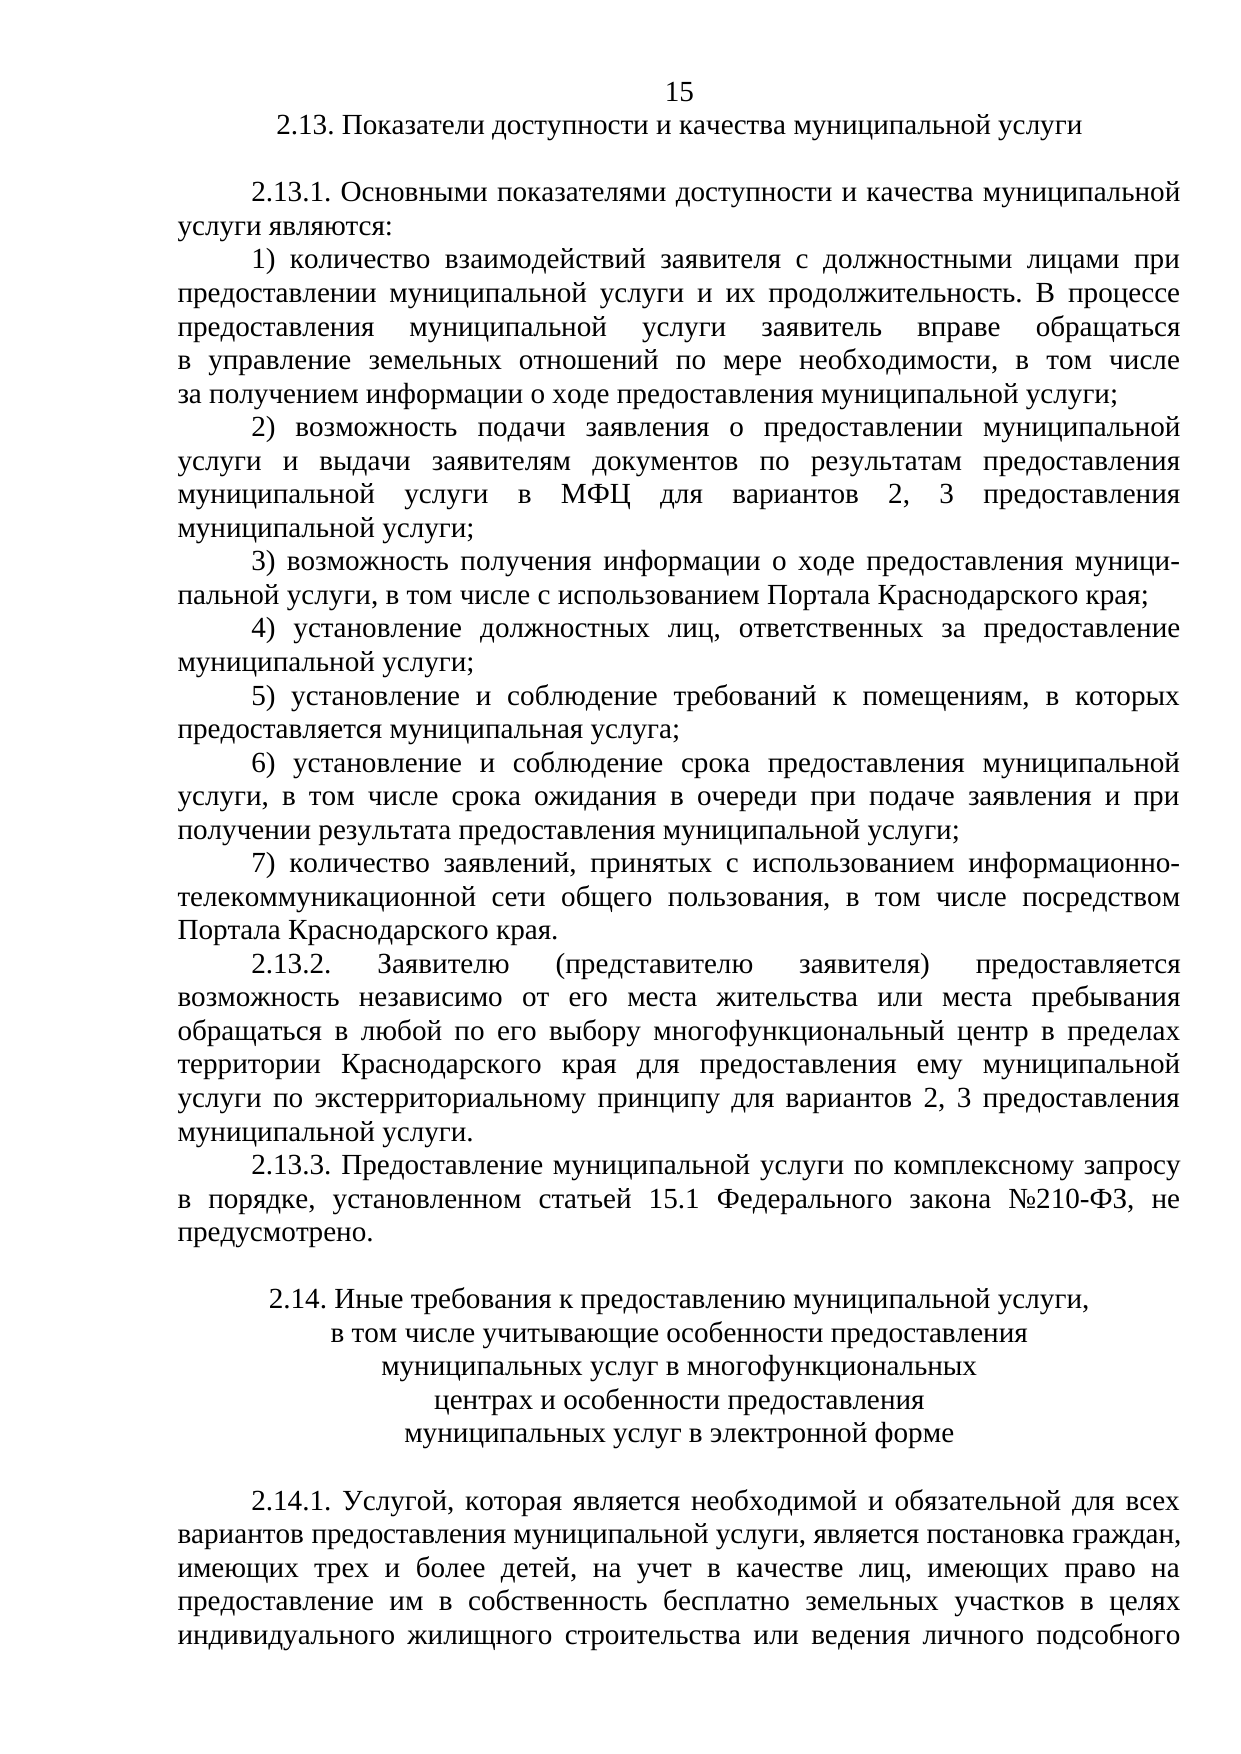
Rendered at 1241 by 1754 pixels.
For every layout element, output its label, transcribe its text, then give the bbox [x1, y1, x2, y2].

text 2.14. Иные требования к предоставлению муниципальной услуги, [177, 1281, 1181, 1315]
text центрах и особенности предоставления [177, 1382, 1181, 1416]
text муниципальных услуг в электронной форме [177, 1416, 1181, 1449]
text 2.13.1. Основными показателями доступности и качества муниципальной услуги являются: [177, 174, 1181, 242]
text 7) количество заявлений, принятых с использованием информационно-телекоммуникационной сети общего пользования, в том числе посредством Портала Краснодарского края. [177, 845, 1181, 946]
text 2.13.2. Заявителю (представителю заявителя) предоставляется возможность независимо от его места жительства или места пребывания обращаться в любой по его выбору многофункциональный центр в пределах территории Краснодарского края для предоставления ему муниципальной услуги по экстерриториальному принципу для вариантов 2, 3 предоставления муниципальной услуги. [177, 946, 1181, 1147]
text 2) возможность подачи заявления о предоставлении муниципальной услуги и выдачи заявителям документов по результатам предоставления муниципальной услуги в МФЦ для вариантов 2, 3 предоставления муниципальной услуги; [177, 409, 1181, 543]
text 2.13. Показатели доступности и качества муниципальной услуги [236, 107, 1122, 141]
text муниципальных услуг в многофункциональных [177, 1348, 1181, 1382]
text 1) количество взаимодействий заявителя с должностными лицами при предоставлении муниципальной услуги и их продолжительность. В процессе предоставления муниципальной услуги заявитель вправе обращаться в управление земельных отношений по мере необходимости, в том числе за получением информации о ходе предоставления муниципальной услуги; [177, 242, 1181, 409]
text 4) установление должностных лиц, ответственных за предоставление муниципальной услуги; [177, 611, 1181, 678]
text 3) возможность получения информации о ходе предоставления муници-пальной услуги, в том числе с использованием Портала Краснодарского края; [177, 543, 1181, 611]
text 6) установление и соблюдение срока предоставления муниципальной услуги, в том числе срока ожидания в очереди при подаче заявления и при получении результата предоставления муниципальной услуги; [177, 745, 1181, 845]
text 5) установление и соблюдение требований к помещениям, в которых предоставляется муниципальная услуга; [177, 678, 1181, 745]
text в том числе учитывающие особенности предоставления [177, 1315, 1181, 1348]
text 2.13.3. Предоставление муниципальной услуги по комплексному запросу в порядке, установленном статьей 15.1 Федерального закона №210-ФЗ, не предусмотрено. [177, 1147, 1181, 1248]
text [177, 1483, 1181, 1650]
